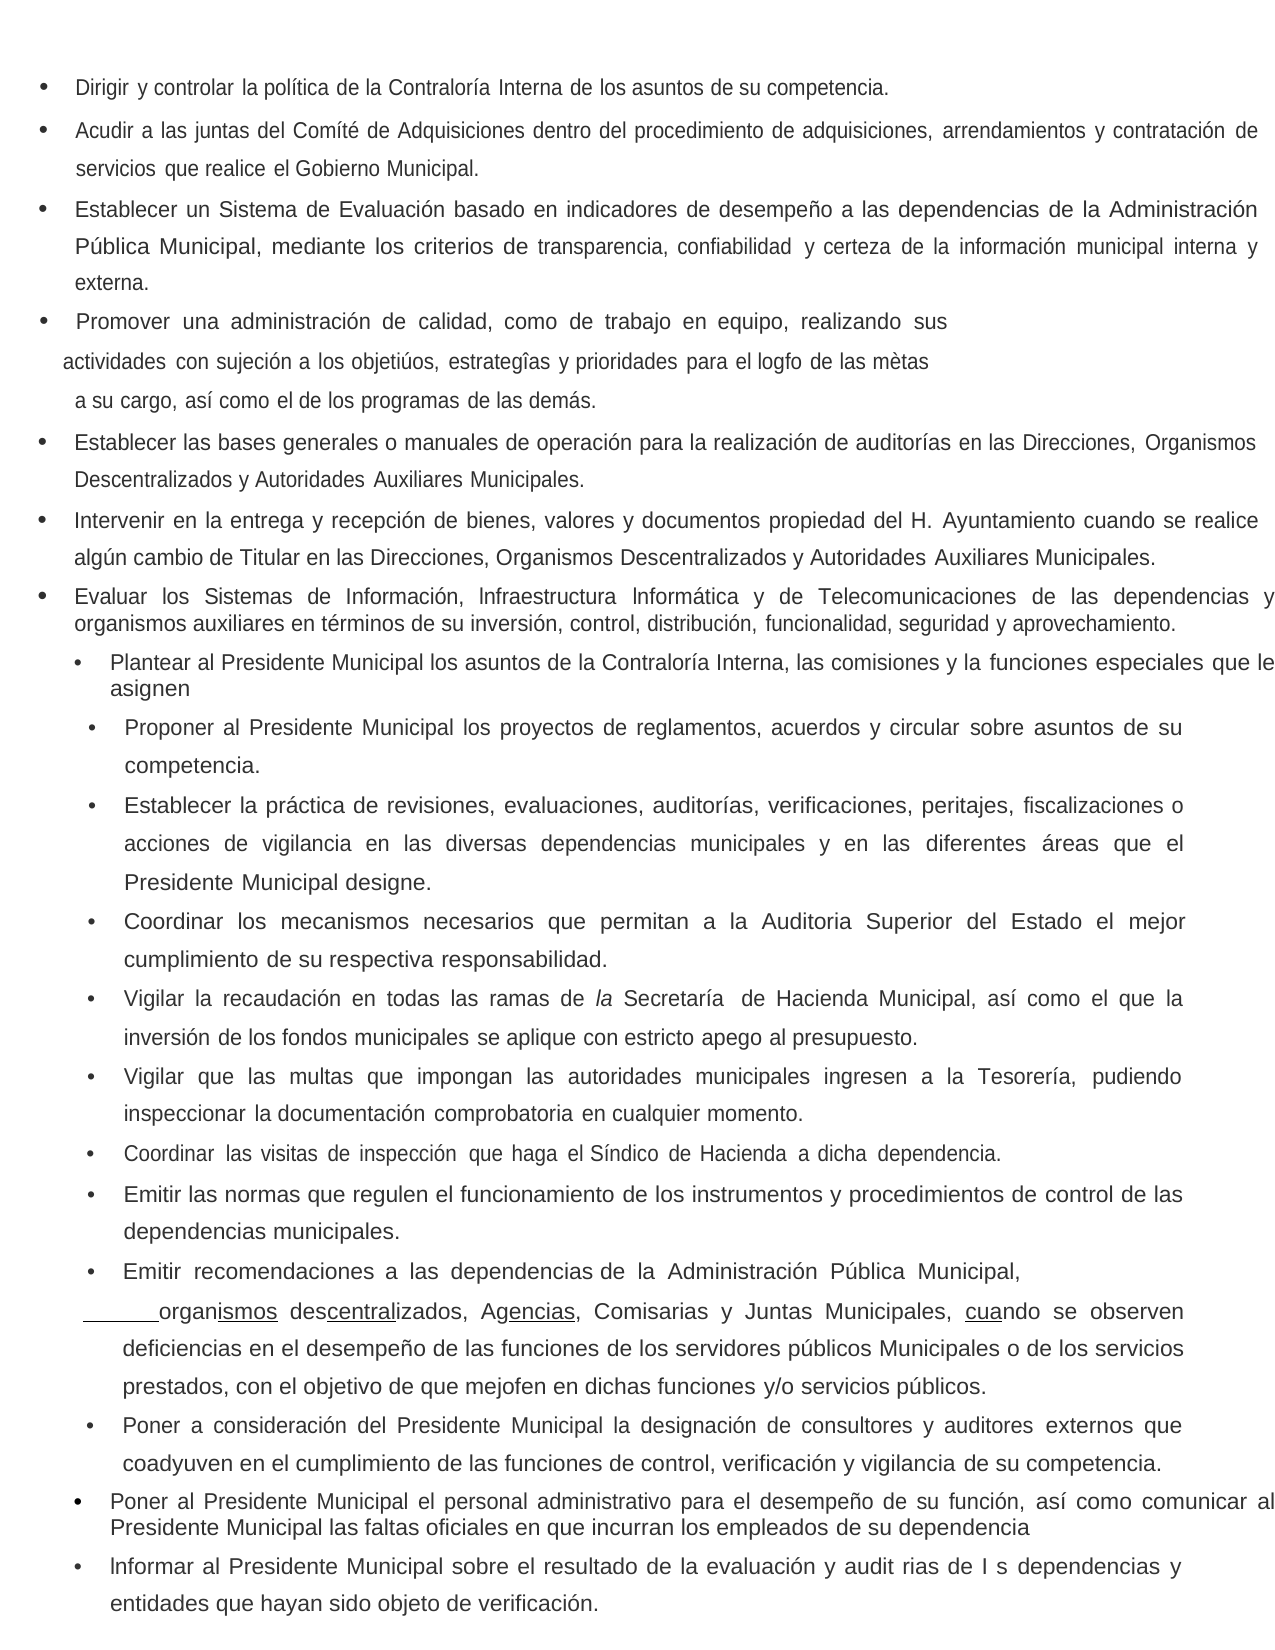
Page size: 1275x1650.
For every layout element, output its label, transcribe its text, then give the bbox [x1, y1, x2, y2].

list Acudir a las juntas del Comíté de Adquisiciones dentro del procedimiento de adquisiciones, arrendamientos y contratación de servicios que realice el Gobierno Municipal. [38, 114, 1258, 181]
list Dirigir y controlar la política de la Contraloría Interna de los asuntos de su competencia. [39, 71, 1275, 101]
list Poner al Presidente Municipal el personal administrativo para el desempeño de su función, así como comunicar al Presidente Municipal las faltas oficiales en que incurran los empleados de su dependencia [74, 1488, 1275, 1540]
list Promover una administración de calidad, como de trabajo en equipo, realizando sus [39, 305, 1275, 335]
list Establecer la práctica de revisiones, evaluaciones, auditorías, verificaciones, peritajes, fiscalizaciones o acciones de vigilancia en las diversas dependencias municipales y en las diferentes áreas que el Presidente Municipal designe. [88, 792, 1184, 895]
list Vigilar que las multas que impongan las autoridades municipales ingresen a la Tesorería, pudiendo inspeccionar la documentación comprobatoria en cualquier momento. [87, 1063, 1182, 1127]
list Intervenir en la entrega y recepción de bienes, valores y documentos propiedad del H. Ayuntamiento cuando se realice algún cambio de Titular en las Direcciones, Organismos Descentralizados y Autoridades Auxiliares Municipales. [37, 504, 1258, 570]
list Proponer al Presidente Municipal los proyectos de reglamentos, acuerdos y circular sobre asuntos de su competencia. [88, 714, 1182, 779]
list Coordinar los mecanismos necesarios que permitan a la Auditoria Superior del Estado el mejor cumplimiento de su respectiva responsabilidad. [87, 908, 1186, 972]
list Emitir recomendaciones a las dependencias de la Administración Pública Municipal, [87, 1258, 1275, 1284]
text organismos descentralizados, Agencias, Comisarias y Juntas Municipales, cuando se observen deficiencias en el desempeño de las funciones de los servidores públicos Municipales o de los servicios prestados, con el objetivo de que mejofen en dichas funciones y/o servicios públicos. [83, 1298, 1184, 1399]
list Establecer las bases generales o manuales de operación para la realización de auditorías en las Direcciones, Organismos Descentralizados y Autoridades Auxiliares Municipales. [38, 426, 1256, 493]
list Plantear al Presidente Municipal los asuntos de la Contraloría Interna, las comisiones y la funciones especiales que le asignen [74, 649, 1275, 702]
list Poner a consideración del Presidente Municipal la designación de consultores y auditores externos que coadyuven en el cumplimiento de las funciones de control, verificación y vigilancia de su competencia. [86, 1412, 1182, 1476]
list Vigilar la recaudación en todas las ramas de la Secretaría de Hacienda Municipal, así como el que la inversión de los fondos municipales se aplique con estricto apego al presupuesto. [87, 985, 1183, 1050]
text actividades con sujeción a los objetiúos, estrategîas y prioridades para el logfo de las mètas [0, 348, 1275, 374]
list Evaluar los Sistemas de Información, lnfraestructura lnformática y de Telecomunicaciones de las dependencias y organismos auxiliares en términos de su inversión, control, distribución, funcionalidad, seguridad y aprovechamiento. [38, 580, 1275, 636]
list Coordinar las visitas de inspección que haga el Síndico de Hacienda a dicha dependencia. [86, 1140, 1275, 1167]
list Establecer un Sistema de Evaluación basado en indicadores de desempeño a las dependencias de la Administración Pública Municipal, mediante los criterios de transparencia, confiabilidad y certeza de la información municipal interna y externa. [38, 193, 1258, 295]
list Emitir las normas que regulen el funcionamiento de los instrumentos y procedimientos de control de las dependencias municipales. [87, 1181, 1183, 1245]
text a su cargo, así como el de los programas de las demás. [74, 387, 1275, 413]
list lnformar al Presidente Municipal sobre el resultado de la evaluación y audit rias de I s dependencias y entidades que hayan sido objeto de verificación. [74, 1553, 1181, 1616]
